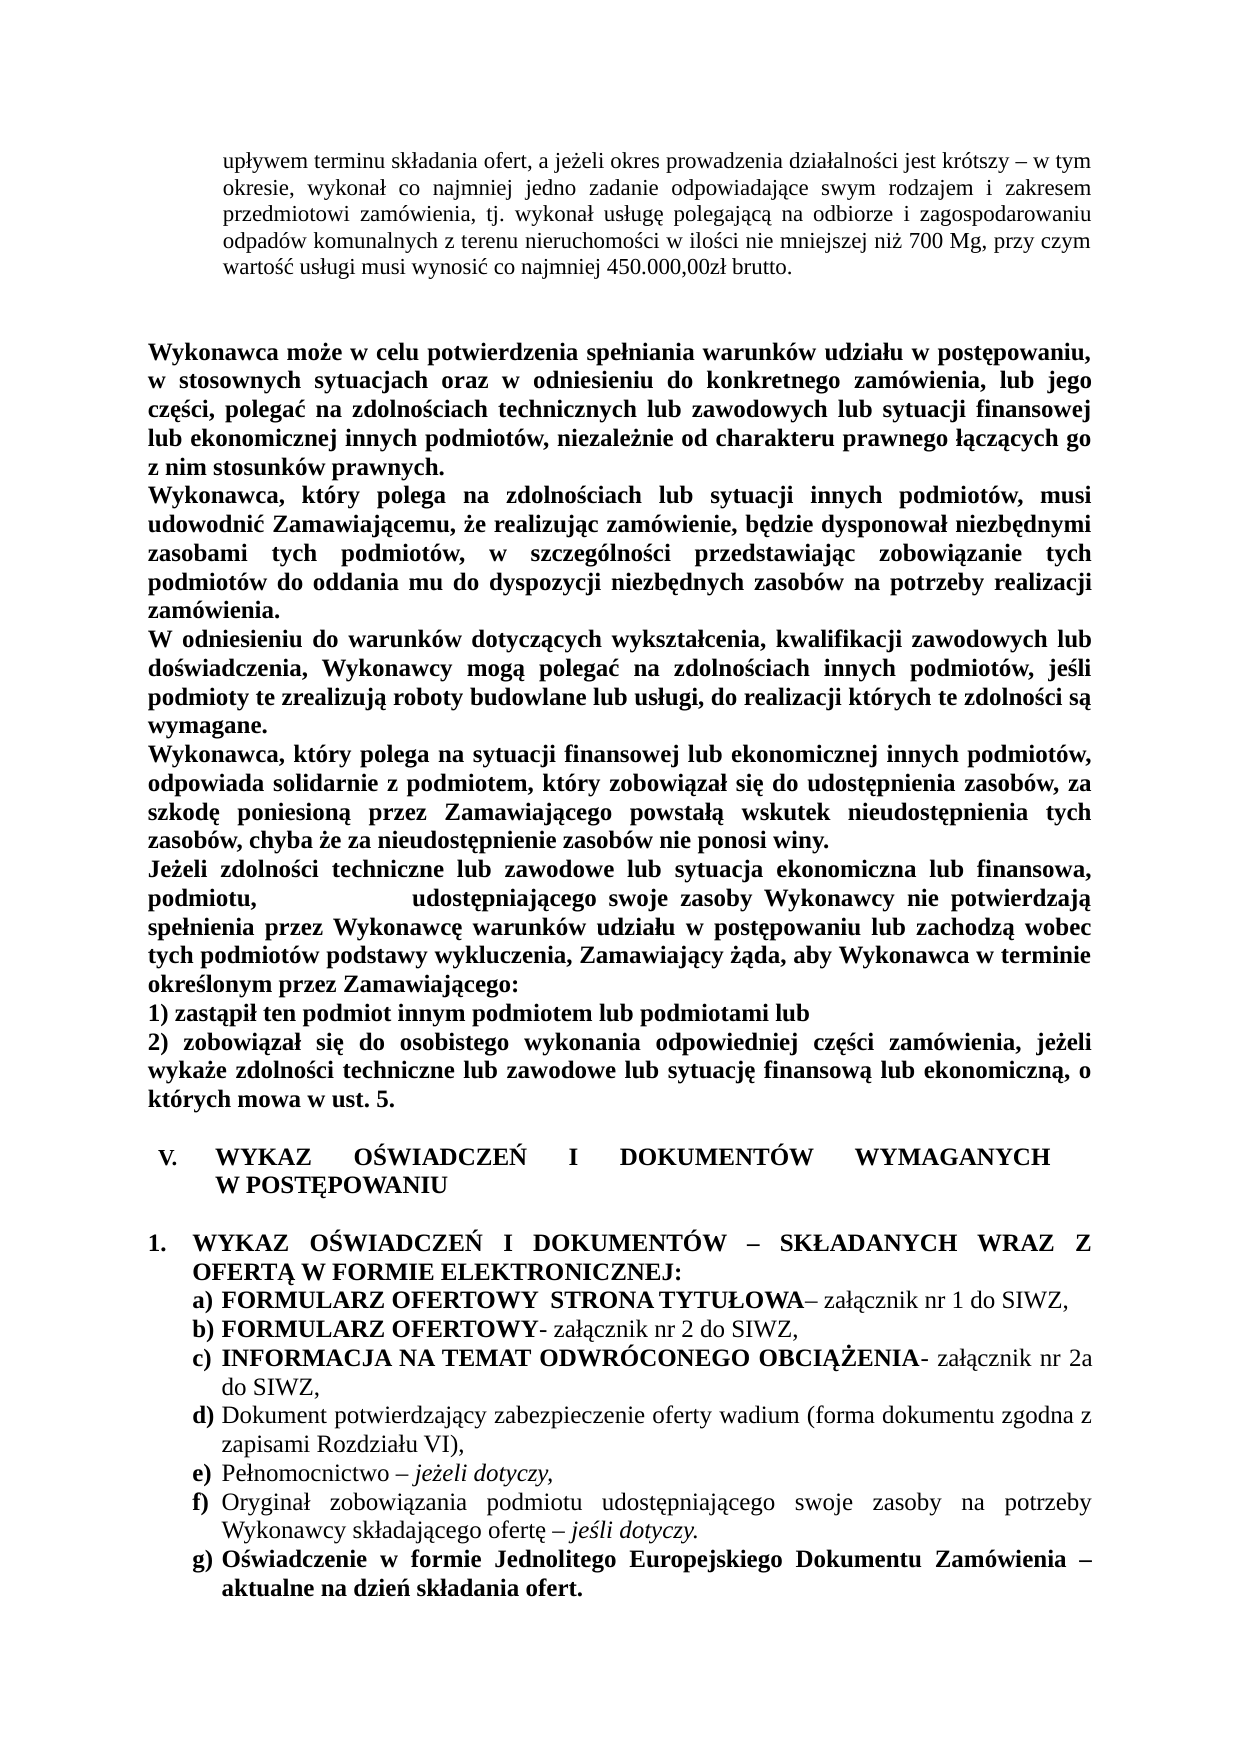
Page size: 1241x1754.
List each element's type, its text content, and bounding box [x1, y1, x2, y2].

list WYKAZ OŚWIADCZEŃ I DOKUMENTÓW – SKŁADANYCH WRAZ Z OFERTĄ W FORMIE ELEKTRONICZNEJ: [148, 1228, 1093, 1286]
text Jeżeli zdolności techniczne lub zawodowe lub sytuacja ekonomiczna lub finansowa, podmiotu, udostępniającego swoje zasoby Wykonawcy nie potwierdzają spełnienia przez Wykonawcę warunków udziału w postępowaniu lub zachodzą wobec tych podmiotów podstawy wykluczenia, Zamawiający żąda, aby Wykonawca w terminie określonym przez Zamawiającego: [148, 854, 1093, 998]
text Wykonawca może w celu potwierdzenia spełniania warunków udziału w postępowaniu, w stosownych sytuacjach oraz w odniesieniu do konkretnego zamówienia, lub jego części, polegać na zdolnościach technicznych lub zawodowych lub sytuacji finansowej lub ekonomicznej innych podmiotów, niezależnie od charakteru prawnego łączących go z nim stosunków prawnych. [148, 337, 1093, 481]
list Oświadczenie w formie Jednolitego Europejskiego Dokumentu Zamówienia – aktualne na dzień składania ofert. [192, 1544, 1093, 1602]
text Wykonawca, który polega na zdolnościach lub sytuacji innych podmiotów, musi udowodnić Zamawiającemu, że realizując zamówienie, będzie dysponował niezbędnymi zasobami tych podmiotów, w szczególności przedstawiając zobowiązanie tych podmiotów do oddania mu do dyspozycji niezbędnych zasobów na potrzeby realizacji zamówienia. [148, 481, 1093, 624]
text 1) zastąpił ten podmiot innym podmiotem lub podmiotami lub [148, 998, 1093, 1027]
list FORMULARZ OFERTOWY STRONA TYTUŁOWA– załącznik nr 1 do SIWZ, [192, 1286, 1093, 1314]
list Oryginał zobowiązania podmiotu udostępniającego swoje zasoby na potrzeby Wykonawcy składającego ofertę – jeśli dotyczy. [192, 1487, 1093, 1544]
list INFORMACJA NA TEMAT ODWRÓCONEGO OBCIĄŻENIA- załącznik nr 2a do SIWZ, [192, 1343, 1093, 1401]
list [223, 148, 1093, 279]
list Pełnomocnictwo – jeżeli dotyczy, [192, 1458, 1093, 1487]
text W odniesieniu do warunków dotyczących wykształcenia, kwalifikacji zawodowych lub doświadczenia, Wykonawcy mogą polegać na zdolnościach innych podmiotów, jeśli podmioty te zrealizują roboty budowlane lub usługi, do realizacji których te zdolności są wymagane. [148, 624, 1093, 739]
list WYKAZ OŚWIADCZEŃ I DOKUMENTÓW WYMAGANYCH W POSTĘPOWANIU [177, 1142, 1093, 1199]
text 2) zobowiązał się do osobistego wykonania odpowiedniej części zamówienia, jeżeli wykaże zdolności techniczne lub zawodowe lub sytuację finansową lub ekonomiczną, o których mowa w ust. 5. [148, 1027, 1093, 1113]
list Dokument potwierdzający zabezpieczenie oferty wadium (forma dokumentu zgodna z zapisami Rozdziału VI), [192, 1401, 1093, 1458]
list FORMULARZ OFERTOWY- załącznik nr 2 do SIWZ, [192, 1314, 1093, 1343]
text Wykonawca, który polega na sytuacji finansowej lub ekonomicznej innych podmiotów, odpowiada solidarnie z podmiotem, który zobowiązał się do udostępnienia zasobów, za szkodę poniesioną przez Zamawiającego powstałą wskutek nieudostępnienia tych zasobów, chyba że za nieudostępnienie zasobów nie ponosi winy. [148, 739, 1093, 854]
